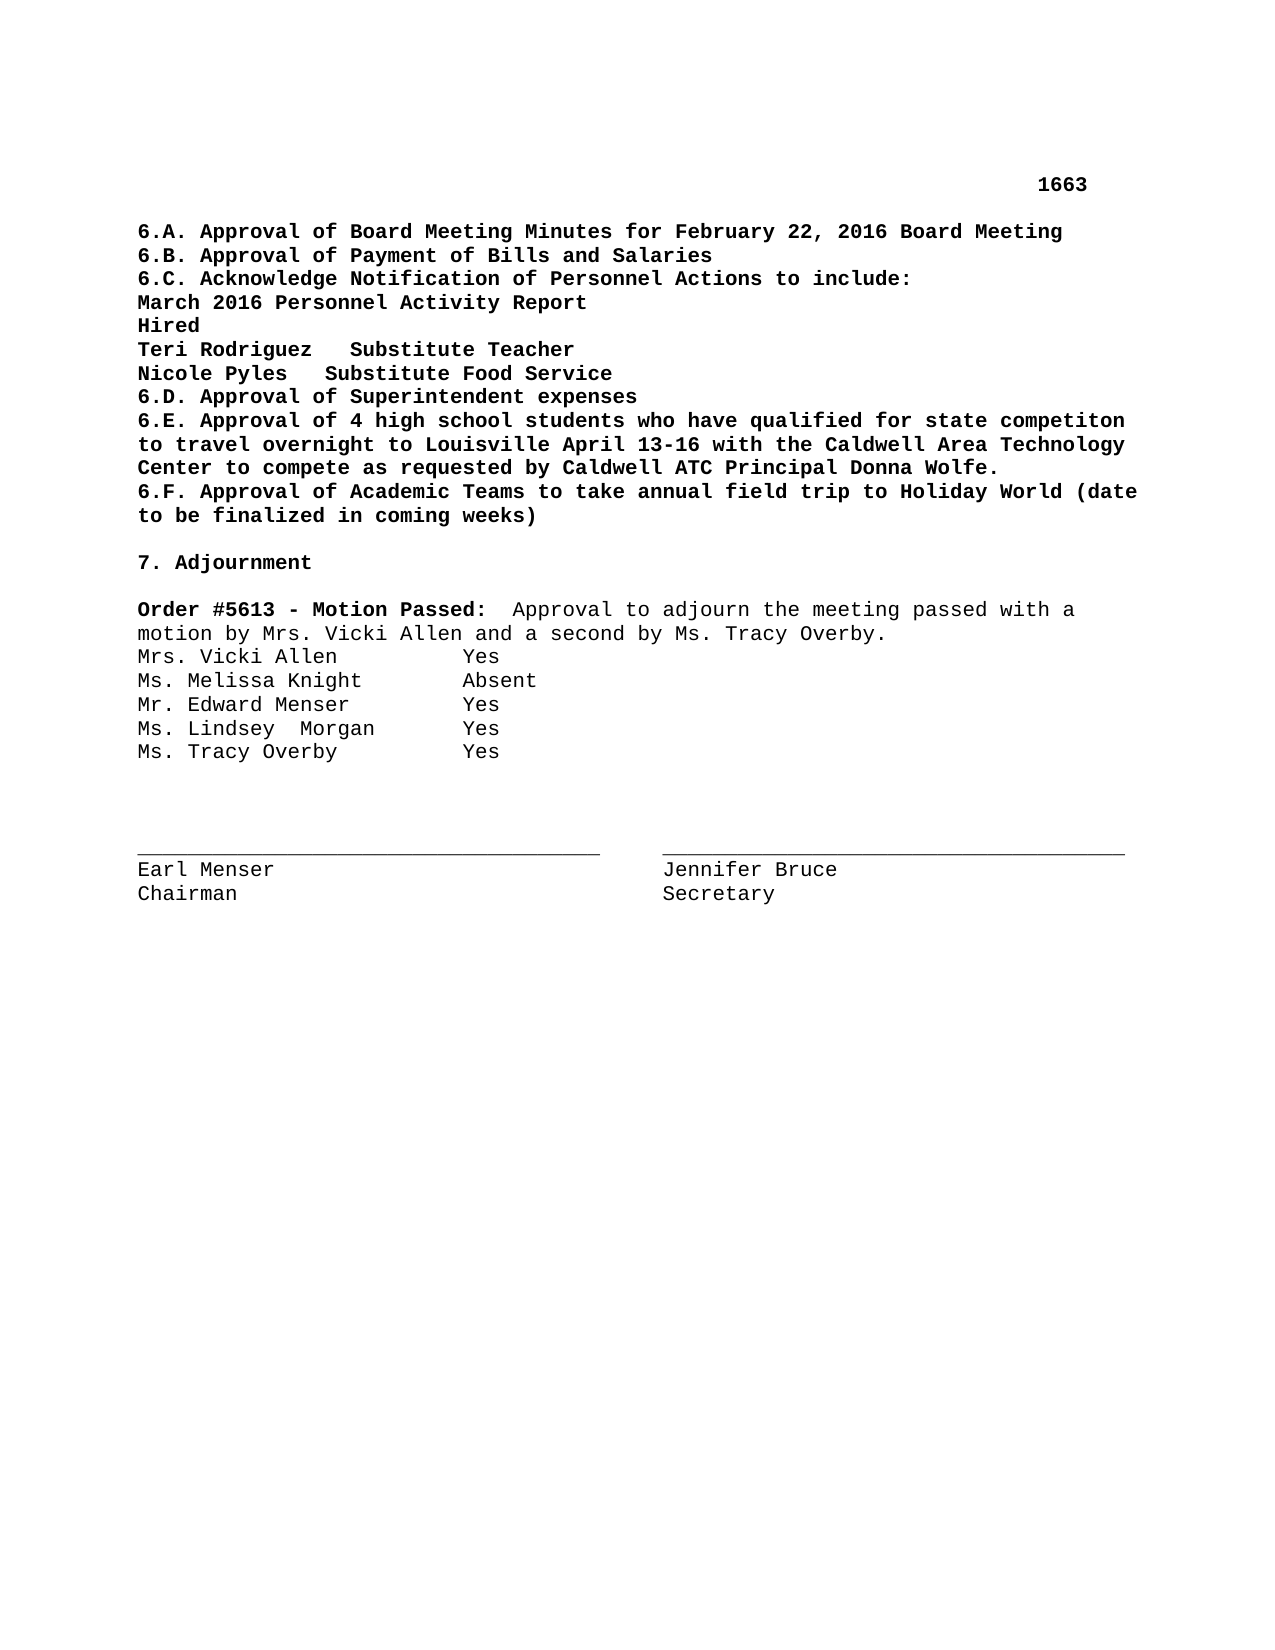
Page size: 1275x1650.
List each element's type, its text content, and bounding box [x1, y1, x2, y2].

text Mrs. Vicki Allen Yes [137, 647, 1138, 670]
text March 2016 Personnel Activity Report [137, 292, 1138, 316]
text 6.C. Acknowledge Notification of Personnel Actions to include: [137, 268, 1138, 292]
text 7. Adjournment [137, 552, 1138, 576]
text Mr. Edward Menser Yes [137, 694, 1138, 717]
text 6.D. Approval of Superintendent expenses [137, 386, 1138, 410]
text Earl Menser Jennifer Bruce [137, 859, 1138, 883]
text 6.E. Approval of 4 high school students who have qualified for state competiton to travel overnight to Louisville April 13-16 with the Caldwell Area Technology Center to compete as requested by Caldwell ATC Principal Donna Wolfe. [137, 410, 1138, 481]
text 6.B. Approval of Payment of Bills and Salaries [137, 244, 1138, 268]
text _____________________________________ _____________________________________ [137, 836, 1138, 859]
text Hired [137, 316, 1138, 339]
text Ms. Lindsey Morgan Yes [137, 717, 1138, 741]
text Ms. Melissa Knight Absent [137, 670, 1138, 694]
text Order #5613 - Motion Passed: Approval to adjourn the meeting passed with a motion by Mrs. Vicki Allen and a second by Ms. Tracy Overby. [137, 599, 1138, 647]
text 6.F. Approval of Academic Teams to take annual field trip to Holiday World (date to be finalized in coming weeks) [137, 481, 1138, 528]
text 6.A. Approval of Board Meeting Minutes for February 22, 2016 Board Meeting [137, 221, 1138, 244]
text 1663 [137, 174, 1138, 197]
text Nicole Pyles Substitute Food Service [137, 363, 1138, 386]
text Chairman Secretary [137, 883, 1138, 907]
text Ms. Tracy Overby Yes [137, 741, 1138, 765]
text Teri Rodriguez Substitute Teacher [137, 339, 1138, 363]
